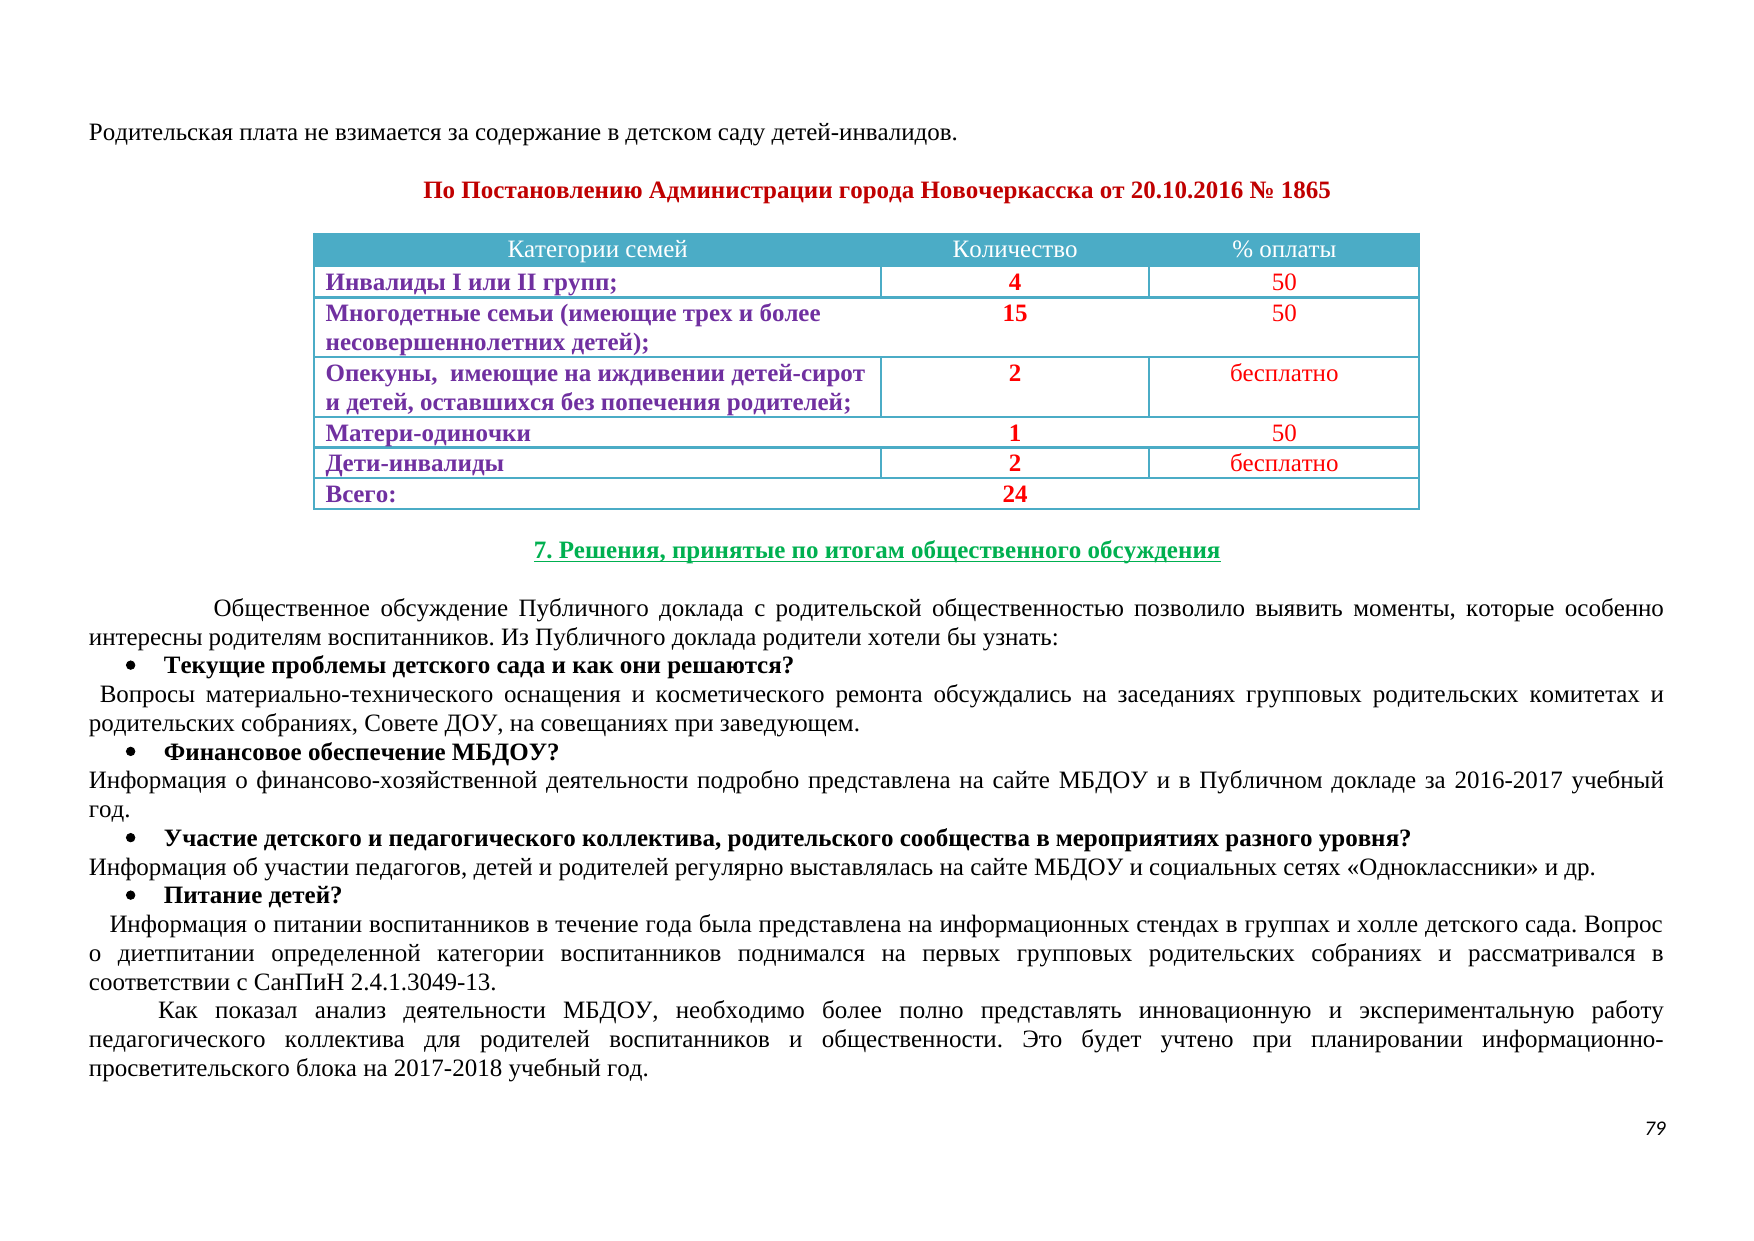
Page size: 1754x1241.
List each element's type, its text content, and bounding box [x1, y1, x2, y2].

table_cell [1149, 479, 1418, 508]
list Питание детей? [126, 881, 1665, 909]
table_header Категории семей [315, 235, 881, 265]
table_cell Дети-инвалиды [315, 449, 880, 477]
table_cell 2 [882, 449, 1148, 477]
table_cell 1 [881, 418, 1149, 446]
text Как показал анализ деятельности МБДОУ, необходимо более полно представлять инновационную и экспериментальную работу педагогического коллектива для родителей воспитанников и общественности. Это будет учтено при планировании информационно-просветительского блока на 2017-2018 учебный год. [89, 996, 1665, 1082]
table_cell 50 [1149, 418, 1418, 446]
table_cell 4 [882, 267, 1148, 296]
text Вопросы материально-технического оснащения и косметического ремонта обсуждались на заседаниях групповых родительских комитетах и родительских собраниях, Совете ДОУ, на совещаниях при заведующем. [89, 679, 1665, 737]
table_cell 15 [881, 299, 1149, 356]
list Финансовое обеспечение МБДОУ? [126, 737, 1665, 766]
table_cell 2 [882, 358, 1148, 416]
list Текущие проблемы детского сада и как они решаются? [126, 651, 1665, 679]
text Информация о финансово-хозяйственной деятельности подробно представлена на сайте МБДОУ и в Публичном докладе за 2016-2017 учебный год. [89, 766, 1665, 823]
table_header Количество [881, 235, 1149, 265]
table_cell Опекуны, имеющие на иждивении детей-сирот и детей, оставшихся без попечения родителей; [315, 358, 880, 416]
text Информация о питании воспитанников в течение года была представлена на информационных стендах в группах и холле детского сада. Вопрос о диетпитании определенной категории воспитанников поднимался на первых групповых родительских собраниях и рассматривался в соответствии с СанПиН 2.4.1.3049-13. [89, 909, 1665, 996]
table_cell 50 [1149, 299, 1418, 356]
table_cell Матери-одиночки [315, 418, 881, 446]
table_header % оплаты [1149, 235, 1418, 265]
text Информация об участии педагогов, детей и родителей регулярно выставлялась на сайте МБДОУ и социальных сетях «Одноклассники» и др. [89, 852, 1665, 881]
table_cell 24 [881, 479, 1149, 508]
text Общественное обсуждение Публичного доклада с родительской общественностью позволило выявить моменты, которые особенно интересны родителям воспитанников. Из Публичного доклада родители хотели бы узнать: [89, 593, 1665, 651]
text Родительская плата не взимается за содержание в детском саду детей-инвалидов. [89, 117, 1665, 146]
table_cell 50 [1150, 267, 1418, 296]
table_cell Многодетные семьи (имеющие трех и более несовершеннолетних детей); [315, 299, 881, 356]
text 7. Решения, принятые по итогам общественного обсуждения [89, 536, 1665, 564]
table_cell Всего: [315, 479, 881, 508]
table_cell бесплатно [1150, 449, 1418, 477]
list Участие детского и педагогического коллектива, родительского сообщества в мероприятиях разного уровня? [126, 823, 1665, 852]
text По Постановлению Администрации города Новочеркасска от 20.10.2016 № 1865 [89, 175, 1665, 204]
table_cell бесплатно [1150, 358, 1418, 416]
table_cell Инвалиды I или II групп; [315, 267, 880, 296]
